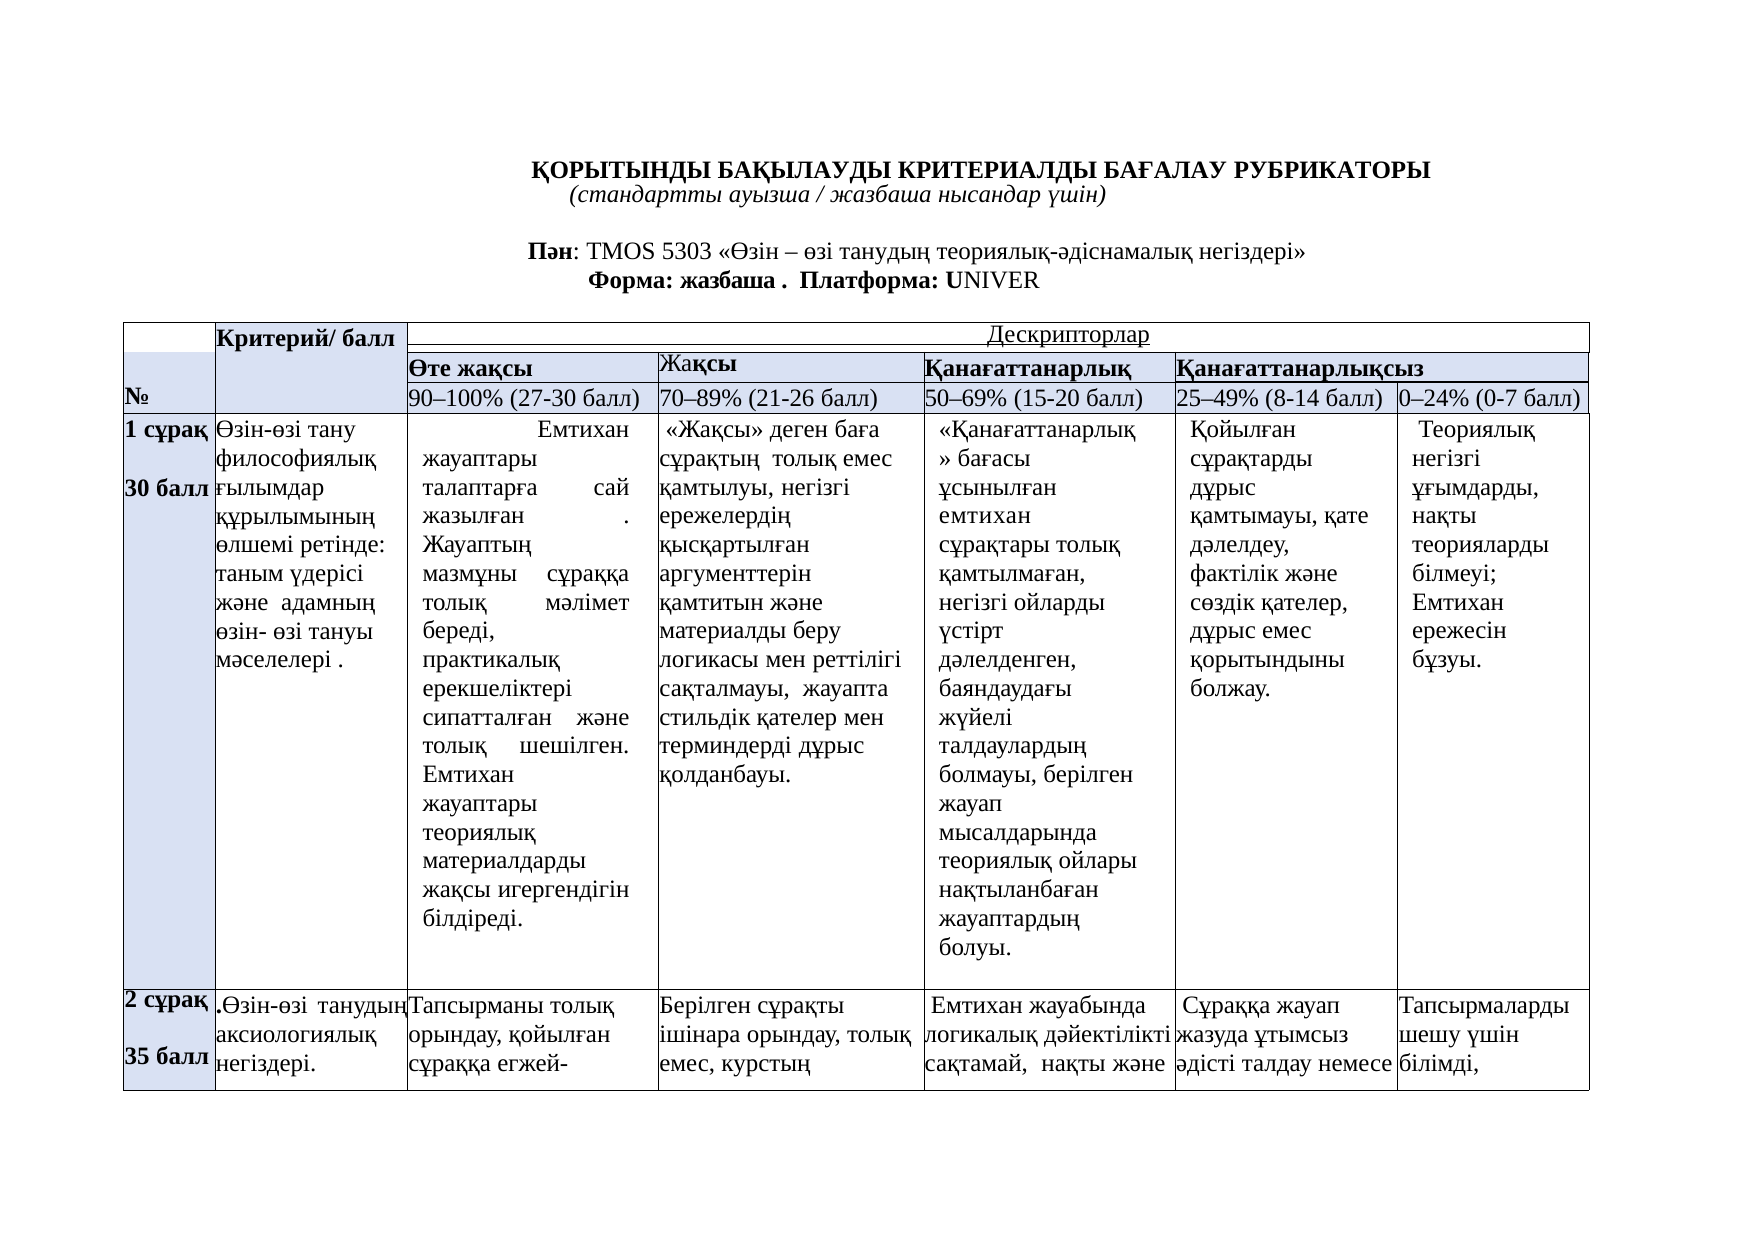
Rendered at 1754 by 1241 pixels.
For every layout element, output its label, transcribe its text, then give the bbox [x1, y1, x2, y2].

table_cell 90–100% (27-30 балл) [408, 383, 658, 413]
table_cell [216, 990, 407, 1090]
table_cell Өзін-өзі тану философиялық ғылымдар құрылымының өлшемі ретінде: таным үдерісі және адамның өзін- өзі тануы мәселелері . [216, 414, 407, 989]
table_cell Жақсы [659, 353, 924, 381]
table_cell 70–89% (21-26 балл) [659, 383, 924, 413]
table_cell 2 сұрақ 35 балл [124, 990, 215, 1090]
table_cell Емтихан жауаптары талаптарға сай жазылған . Жауаптың мазмұны сұраққа толық мәлімет береді, практикалық ерекшеліктері сипатталған және толық шешілген. Емтихан жауаптары теориялық материалдарды жақсы игергендігін білдіреді. [408, 414, 658, 989]
table_cell «Қанағаттанарлық» бағасы ұсынылған емтихан сұрақтары толық қамтылмаған, негізгі ойларды үстірт дәлелденген, баяндаудағы жүйелі талдаулардың болмауы, берілген жауап мысалдарында теориялық ойлары нақтыланбаған жауаптардың болуы. [925, 414, 1175, 989]
table_cell Қанағаттанарлық [925, 353, 1175, 381]
text Пән: TMOS 5303 «Өзін – өзі танудың теориялық-әдіснамалық негіздері» [112, 236, 1515, 265]
table_cell 25–49% (8-14 балл) [1176, 383, 1397, 413]
text Форма: жазбаша . Платформа: UNIVER [112, 265, 1515, 293]
table_cell 0–24% (0-7 балл) [1398, 383, 1588, 413]
table_header Критерий/ балл [216, 323, 407, 413]
table_cell Қанағаттанарлықсыз [1176, 353, 1588, 381]
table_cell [659, 990, 924, 1090]
table_cell Теориялық негізгі ұғымдарды, нақты теорияларды білмеуі; Емтихан ережесін бұзуы. [1398, 414, 1589, 989]
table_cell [925, 990, 1175, 1090]
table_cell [408, 990, 658, 1090]
table_cell 50–69% (15-20 балл) [925, 383, 1175, 413]
text (стандартты ауызша / жазбаша нысандар үшін) [553, 183, 1515, 207]
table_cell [1398, 990, 1589, 1090]
table_cell Өте жақсы [408, 353, 658, 381]
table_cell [1176, 990, 1397, 1090]
table_header Дескрипторлар [408, 323, 1589, 352]
table_cell «Жақсы» деген баға сұрақтың толық емес қамтылуы, негізгі ережелердің қысқартылған аргументтерін қамтитын және материалды беру логикасы мен реттілігі сақталмауы, жауапта стильдік қателер мен терминдерді дұрыс қолданбауы. [659, 414, 924, 989]
table_cell Қойылған сұрақтарды дұрыс қамтымауы, қате дәлелдеу, фактілік және сөздік қателер, дұрыс емес қорытындыны болжау. [1176, 414, 1397, 989]
table_cell 1 сұрақ 30 балл [124, 414, 215, 989]
table_cell № [124, 352, 215, 413]
text ҚОРЫТЫНДЫ БАҚЫЛАУДЫ КРИТЕРИАЛДЫ БАҒАЛАУ РУБРИКАТОРЫ [112, 160, 1515, 183]
table_header [124, 323, 215, 352]
